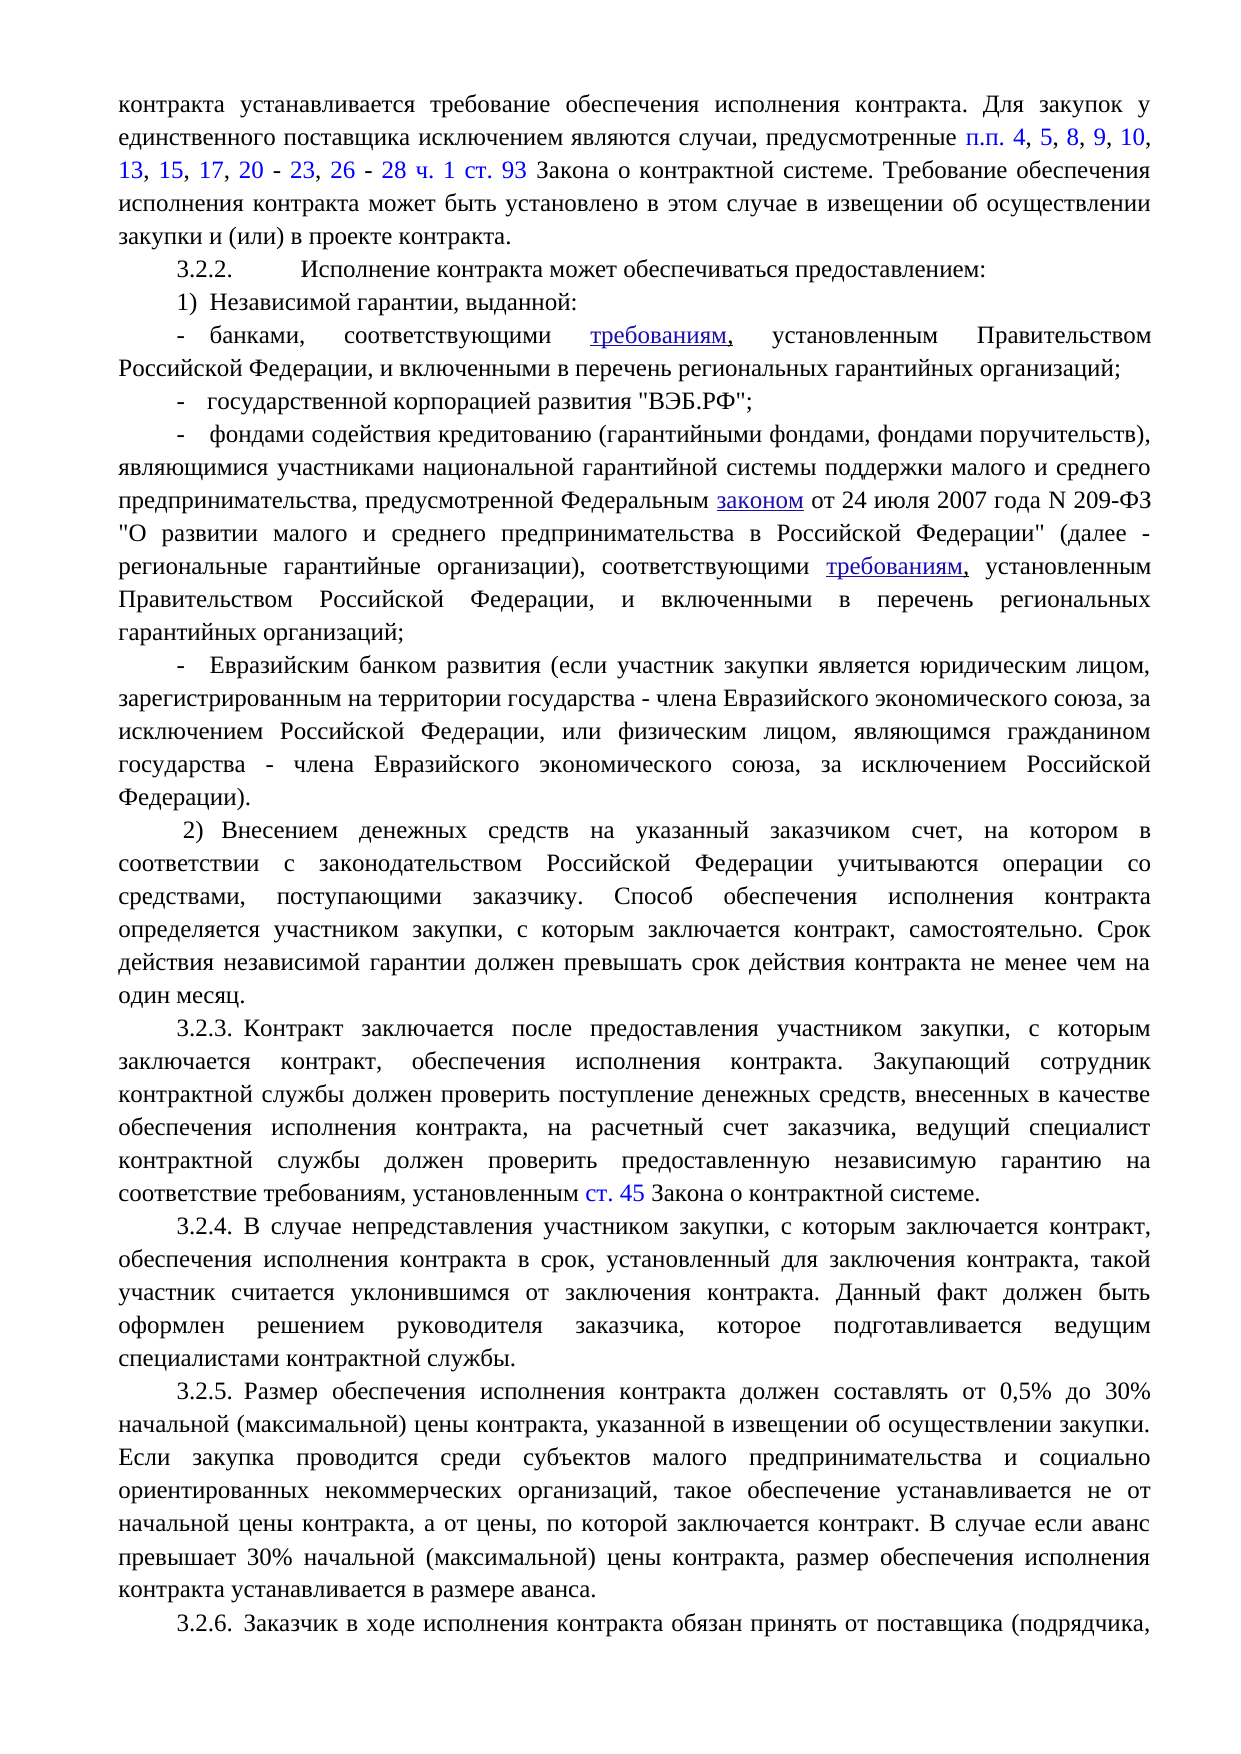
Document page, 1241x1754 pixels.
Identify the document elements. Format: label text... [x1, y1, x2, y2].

list Размер обеспечения исполнения контракта должен составлять от 0,5% до 30% начальной (максимальной) цены контракта, указанной в извещении об осуществлении закупки. Если закупка проводится среди субъектов малого предпринимательства и социально ориентированных некоммерческих организаций, такое обеспечение устанавливается не от начальной цены контракта, а от цены, по которой заключается контракт. В случае если аванс превышает 30% начальной (максимальной) цены контракта, размер обеспечения исполнения контракта устанавливается в размере аванса. [118, 1376, 1152, 1603]
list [118, 1608, 1152, 1636]
list банками, соответствующими требованиям, установленным Правительством Российской Федерации, и включенными в перечень региональных гарантийных организаций; [118, 320, 1152, 382]
list Внесением денежных средств на указанный заказчиком счет, на котором в соответствии с законодательством Российской Федерации учитываются операции со средствами, поступающими заказчику. Способ обеспечения исполнения контракта определяется участником закупки, с которым заключается контракт, самостоятельно. Срок действия независимой гарантии должен превышать срок действия контракта не менее чем на один месяц. [118, 815, 1152, 1009]
list Независимой гарантии, выданной: [118, 287, 1152, 316]
list фондами содействия кредитованию (гарантийными фондами, фондами поручительств), являющимися участниками национальной гарантийной системы поддержки малого и среднего предпринимательства, предусмотренной Федеральным законом от 24 июля 2007 года N 209-ФЗ "О развитии малого и среднего предпринимательства в Российской Федерации" (далее - региональные гарантийные организации), соответствующими требованиям, установленным Правительством Российской Федерации, и включенными в перечень региональных гарантийных организаций; [118, 419, 1152, 646]
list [118, 89, 1152, 249]
list государственной корпорацией развития "ВЭБ.РФ"; [118, 386, 1152, 414]
list Евразийским банком развития (если участник закупки является юридическим лицом, зарегистрированным на территории государства - члена Евразийского экономического союза, за исключением Российской Федерации, или физическим лицом, являющимся гражданином государства - члена Евразийского экономического союза, за исключением Российской Федерации). [118, 650, 1152, 811]
list Контракт заключается после предоставления участником закупки, с которым заключается контракт, обеспечения исполнения контракта. Закупающий сотрудник контрактной службы должен проверить поступление денежных средств, внесенных в качестве обеспечения исполнения контракта, на расчетный счет заказчика, ведущий специалист контрактной службы должен проверить предоставленную независимую гарантию на соответствие требованиям, установленным ст. 45 Закона о контрактной системе. [118, 1013, 1152, 1207]
list Исполнение контракта может обеспечиваться предоставлением: [118, 254, 1152, 282]
list В случае непредставления участником закупки, с которым заключается контракт, обеспечения исполнения контракта в срок, установленный для заключения контракта, такой участник считается уклонившимся от заключения контракта. Данный факт должен быть оформлен решением руководителя заказчика, которое подготавливается ведущим специалистами контрактной службы. [118, 1211, 1152, 1372]
